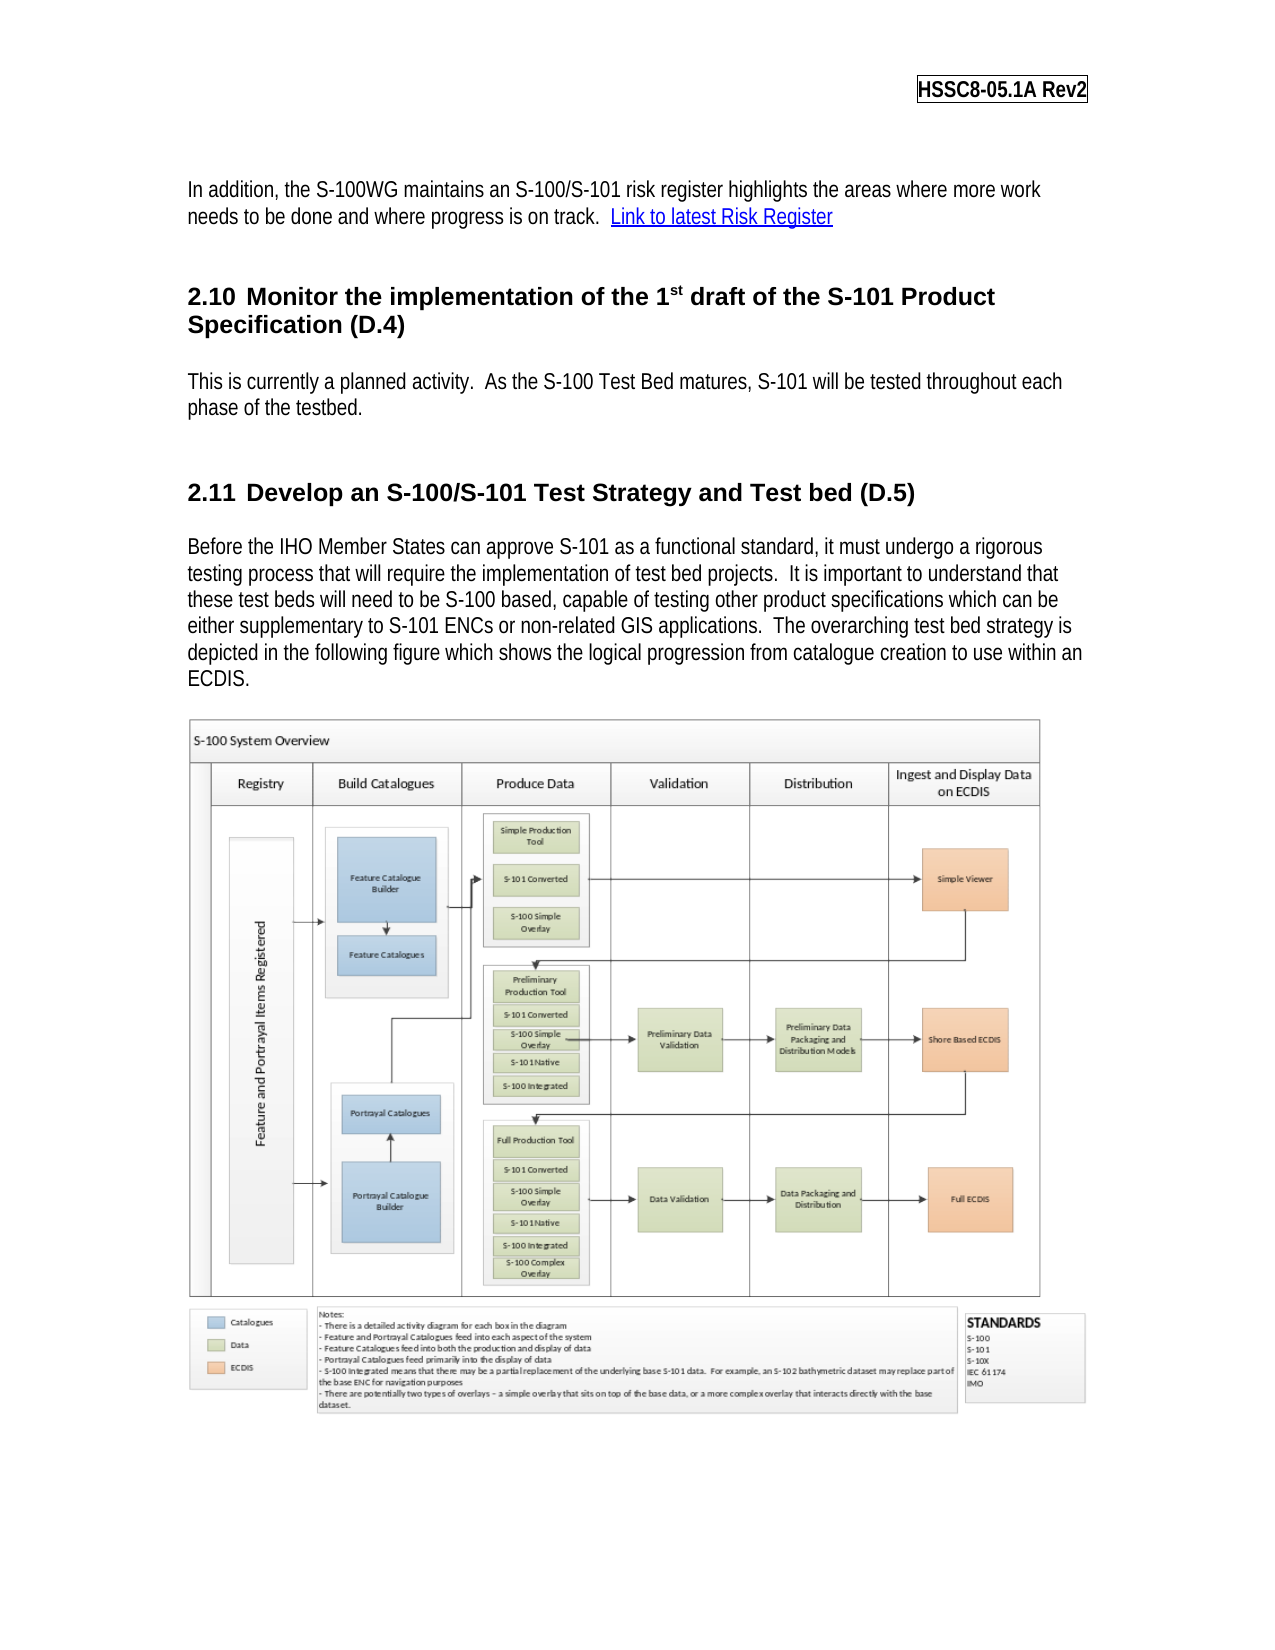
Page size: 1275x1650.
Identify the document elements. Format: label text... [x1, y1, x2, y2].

subtitle Monitor the implementation of the 1st draft of the S-101 Product Specification (D.4) [187, 282, 1088, 339]
text Before the IHO Member States can approve S-101 as a functional standard, it must undergo a rigorous testing process that will require the implementation of test bed projects. It is important to understand that these test beds will need to be S-100 based, capable of testing other product specifications which can be either supplementary to S-101 ENCs or non-related GIS applications. The overarching test bed strategy is depicted in the following figure which shows the logical progression from catalogue creation to use within an ECDIS. [187, 533, 1088, 691]
subtitle Develop an S-100/S-101 Test Strategy and Test bed (D.5) [187, 478, 1088, 507]
text In addition, the S-100WG maintains an S-100/S-101 risk register highlights the areas where more work needs to be done and where progress is on track. Link to latest Risk Register [187, 176, 1088, 229]
text This is currently a planned activity. As the S-100 Test Bed matures, S-101 will be tested throughout each phase of the testbed. [187, 368, 1088, 421]
